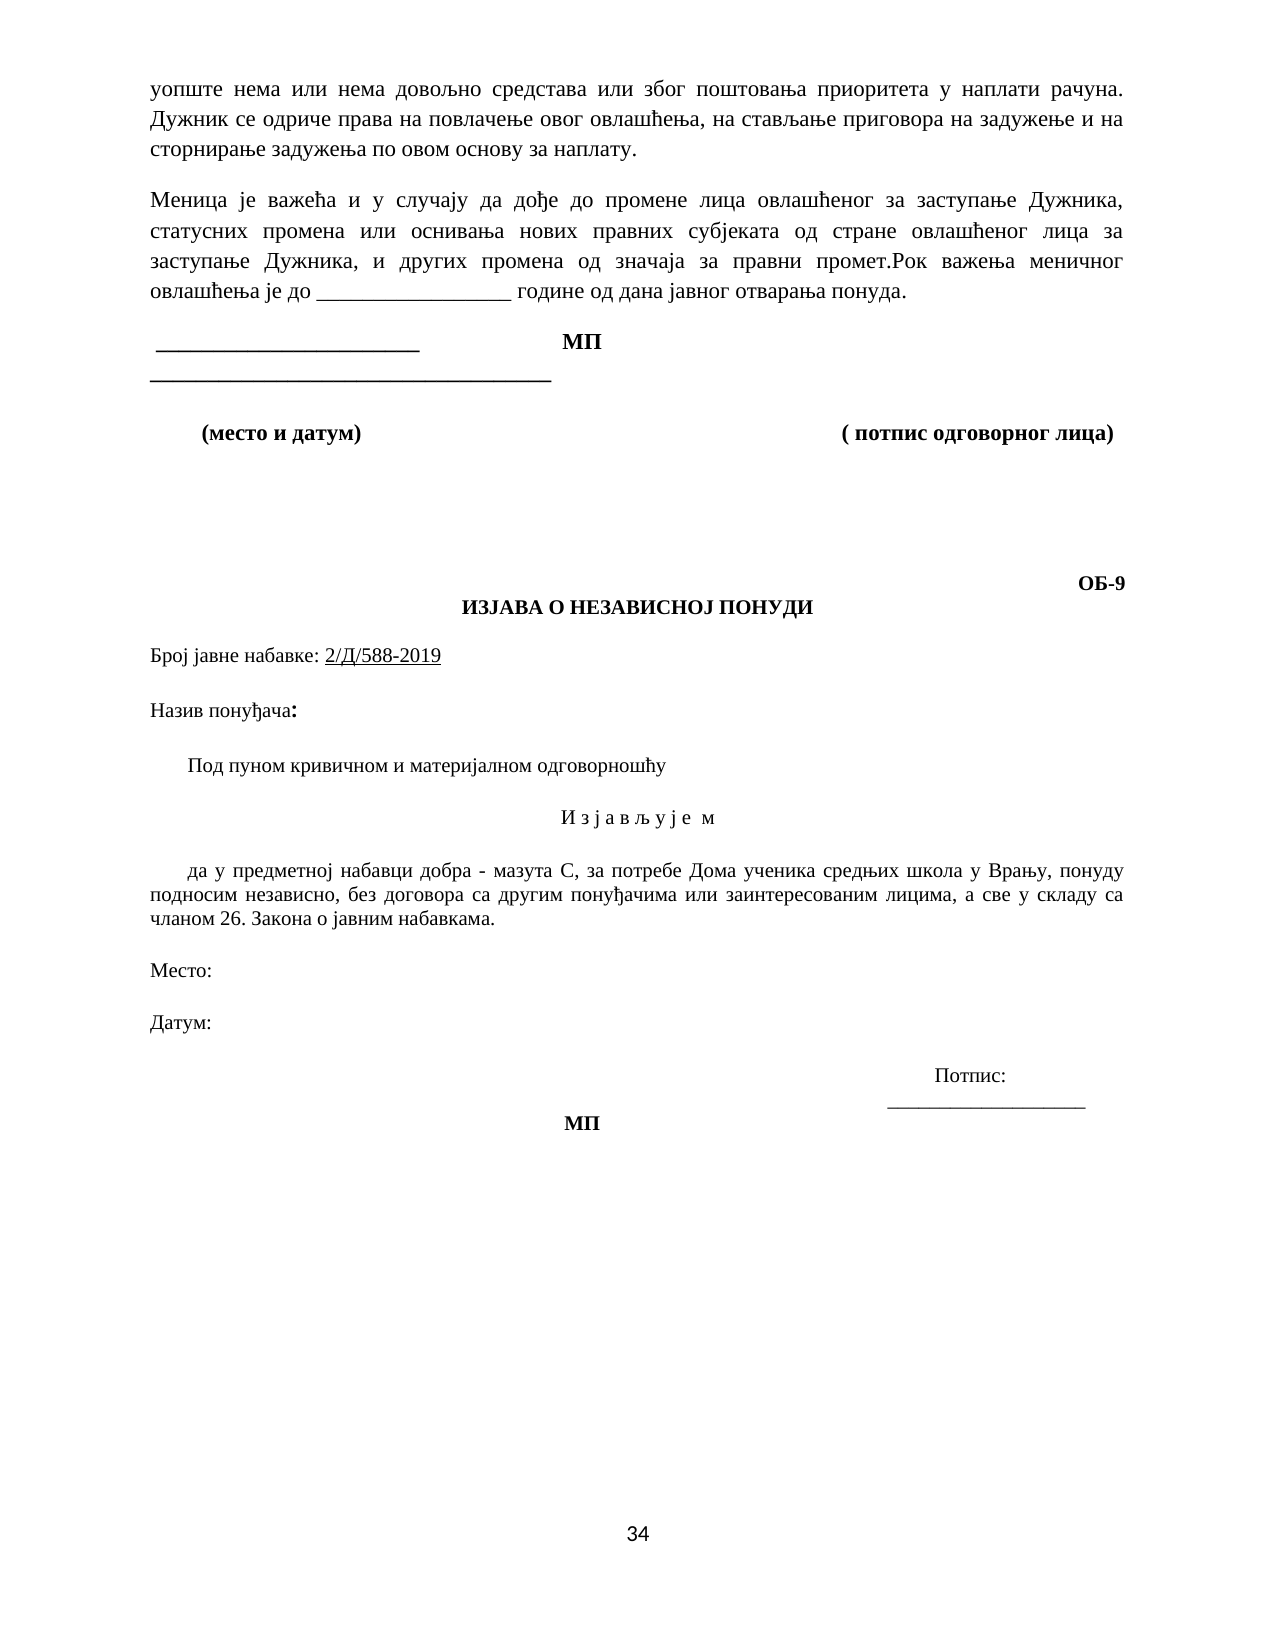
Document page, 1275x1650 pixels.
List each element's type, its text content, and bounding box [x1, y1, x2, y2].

text Број јавне набавке: 2/Д/588-2019 [150, 643, 1125, 667]
text Под пуном кривичном и материјалном одговорношћу [150, 752, 1125, 777]
text И з ј а в љ у ј е м [150, 805, 1125, 829]
text да у предметној набавци добра - мазута С, за потребе Дома ученика средњих школа у Врању, понуду подносим независно, без договора са другим понуђачима или заинтересованим лицима, а све у складу са чланом 26. Закона о јавним набавкама. [150, 857, 1125, 930]
text МП [150, 1111, 1125, 1135]
text (место и датум) ( потпис одговорног лица) [150, 419, 1125, 445]
text Потпис: [814, 1063, 1125, 1087]
text ИЗЈАВА О НЕЗАВИСНОЈ ПОНУДИ [150, 595, 1125, 619]
text Место: [150, 958, 1125, 982]
text Меница је важећа и у случају да дође до промене лица овлашћеног за заступање Дужника, статусних промена или оснивања нових правних субјеката од стране овлашћеног лица за заступање Дужника, и других промена од значаја за правни промет.Рок важења меничног овлашћења је до _________________ године од дана јавног отварања понуда. [150, 186, 1125, 303]
text Назив понуђача: [150, 696, 1125, 724]
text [150, 75, 1125, 162]
text ОБ-9 [150, 571, 1125, 595]
text Датум: [150, 1010, 1125, 1034]
text _______________________ МП ___________________________________ [150, 328, 1137, 385]
text ___________________ [814, 1087, 1125, 1111]
